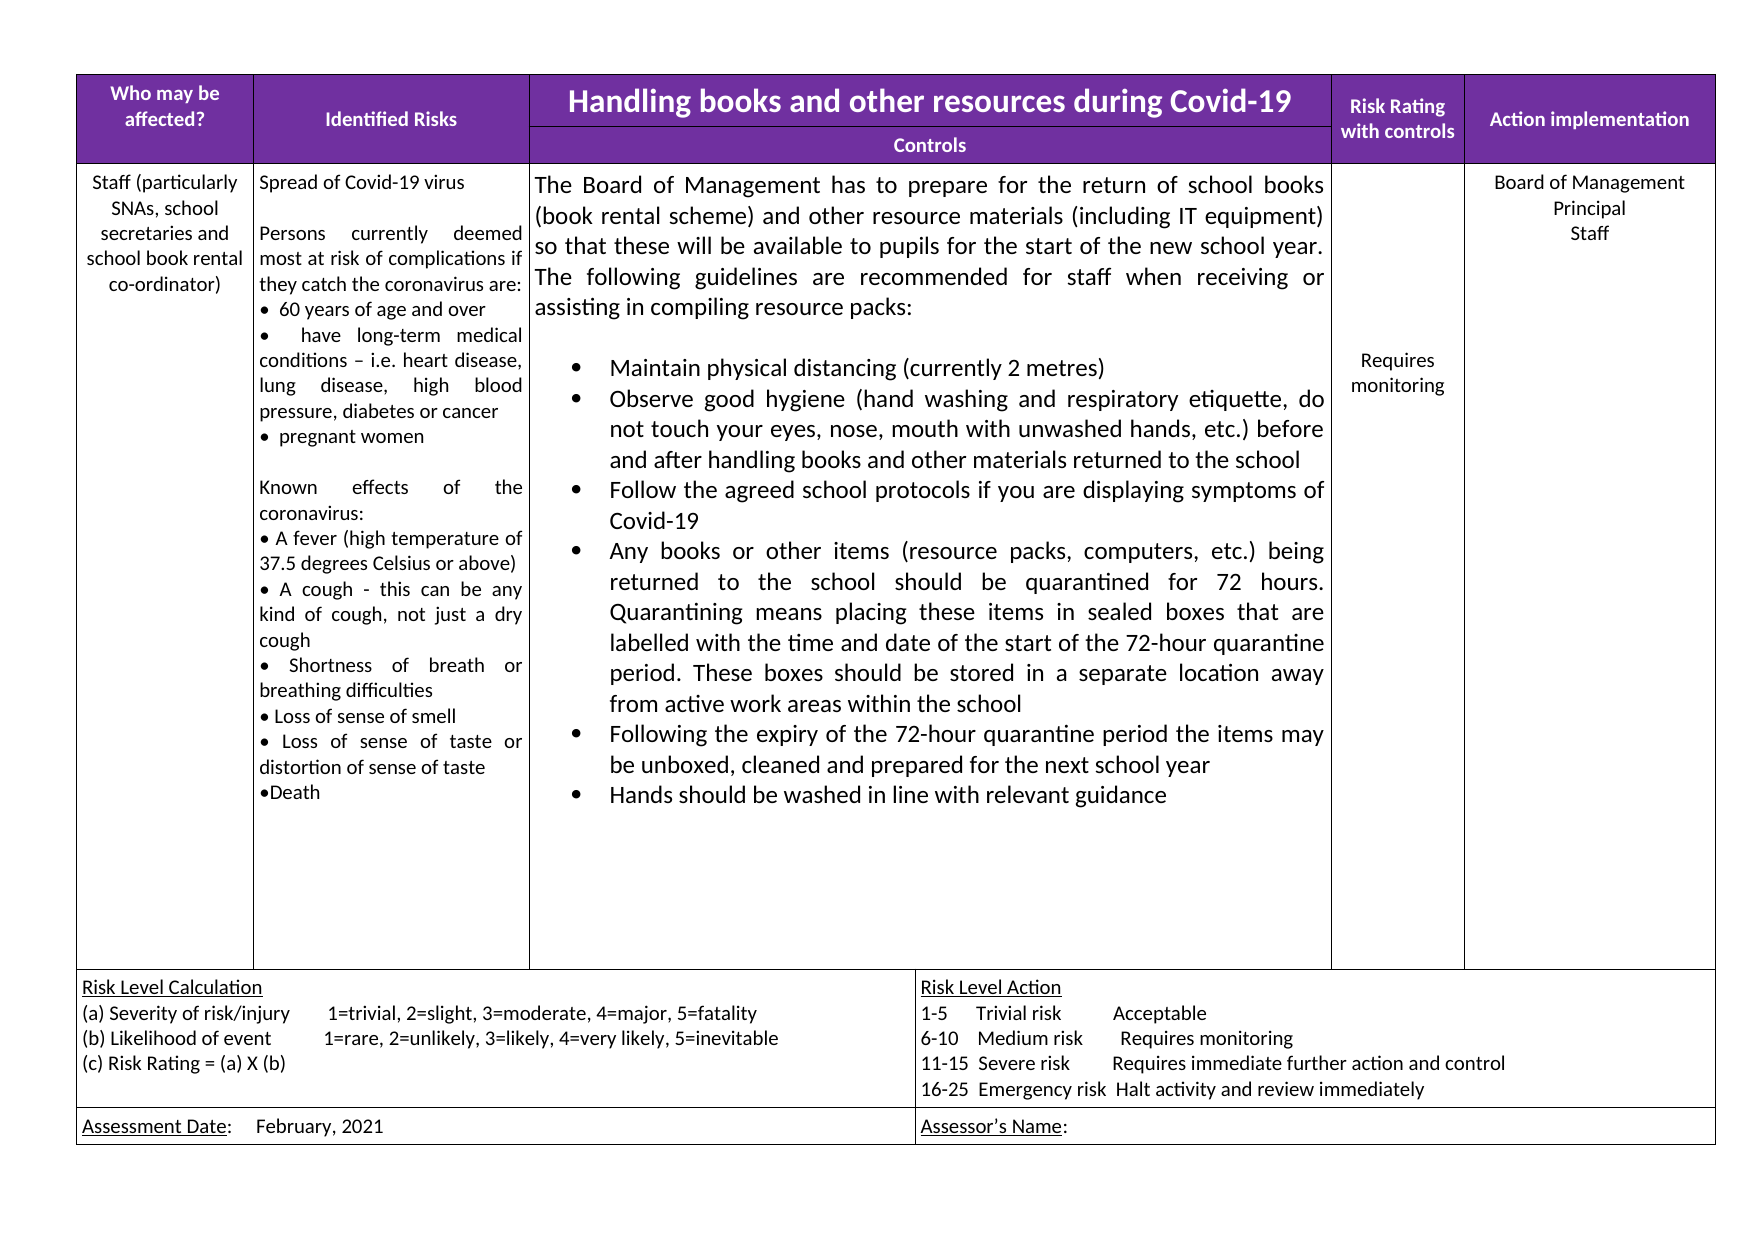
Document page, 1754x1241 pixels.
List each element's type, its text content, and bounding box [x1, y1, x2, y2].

table_cell Risk Level Action 1-5 Trivial risk Acceptable 6-10 Medium risk Requires monitoring 11-15 Severe risk Requires immediate further action and control 16-25 Emergency risk Halt activity and review immediately [916, 970, 1715, 1107]
table_header Who may be affected? [77, 75, 253, 163]
table_cell The Board of Management has to prepare for the return of school books (book rental scheme) and other resource materials (including IT equipment) so that these will be available to pupils for the start of the new school year. The following guidelines are recommended for staff when receiving or assisting in compiling resource packs: Maintain physical distancing (currently 2 metres) Observe good hygiene (hand washing and respiratory etiquette, do not touch your eyes, nose, mouth with unwashed hands, etc.) before and after handling books and other materials returned to the school Follow the agreed school protocols if you are displaying symptoms of Covid-19 Any books or other items (resource packs, computers, etc.) being returned to the school should be quarantined for 72 hours. Quarantining means placing these items in sealed boxes that are labelled with the time and date of the start of the 72-hour quarantine period. These boxes should be stored in a separate location away from active work areas within the school Following the expiry of the 72-hour quarantine period the items may be unboxed, cleaned and prepared for the next school year Hands should be washed in line with relevant guidance [530, 164, 1331, 968]
table_header Identified Risks [254, 75, 529, 163]
table_cell Assessment Date: February, 2021 [77, 1108, 915, 1144]
table_cell Risk Level Calculation (a) Severity of risk/injury 1=trivial, 2=slight, 3=moderate, 4=major, 5=fatality (b) Likelihood of event 1=rare, 2=unlikely, 3=likely, 4=very likely, 5=inevitable (c) Risk Rating = (a) X (b) [77, 970, 915, 1107]
table_cell Assessor’s Name: [916, 1108, 1715, 1144]
table_cell Requires monitoring [1332, 164, 1464, 968]
table_cell Board of Management Principal Staff [1465, 164, 1715, 968]
table_cell Controls [530, 127, 1331, 163]
table_header Action implementation [1465, 75, 1715, 163]
table_cell Staff (particularly SNAs, school secretaries and school book rental co-ordinator) [77, 164, 253, 968]
table_header Risk Rating with controls [1332, 75, 1464, 163]
table_header Handling books and other resources during Covid-19 [530, 75, 1331, 126]
